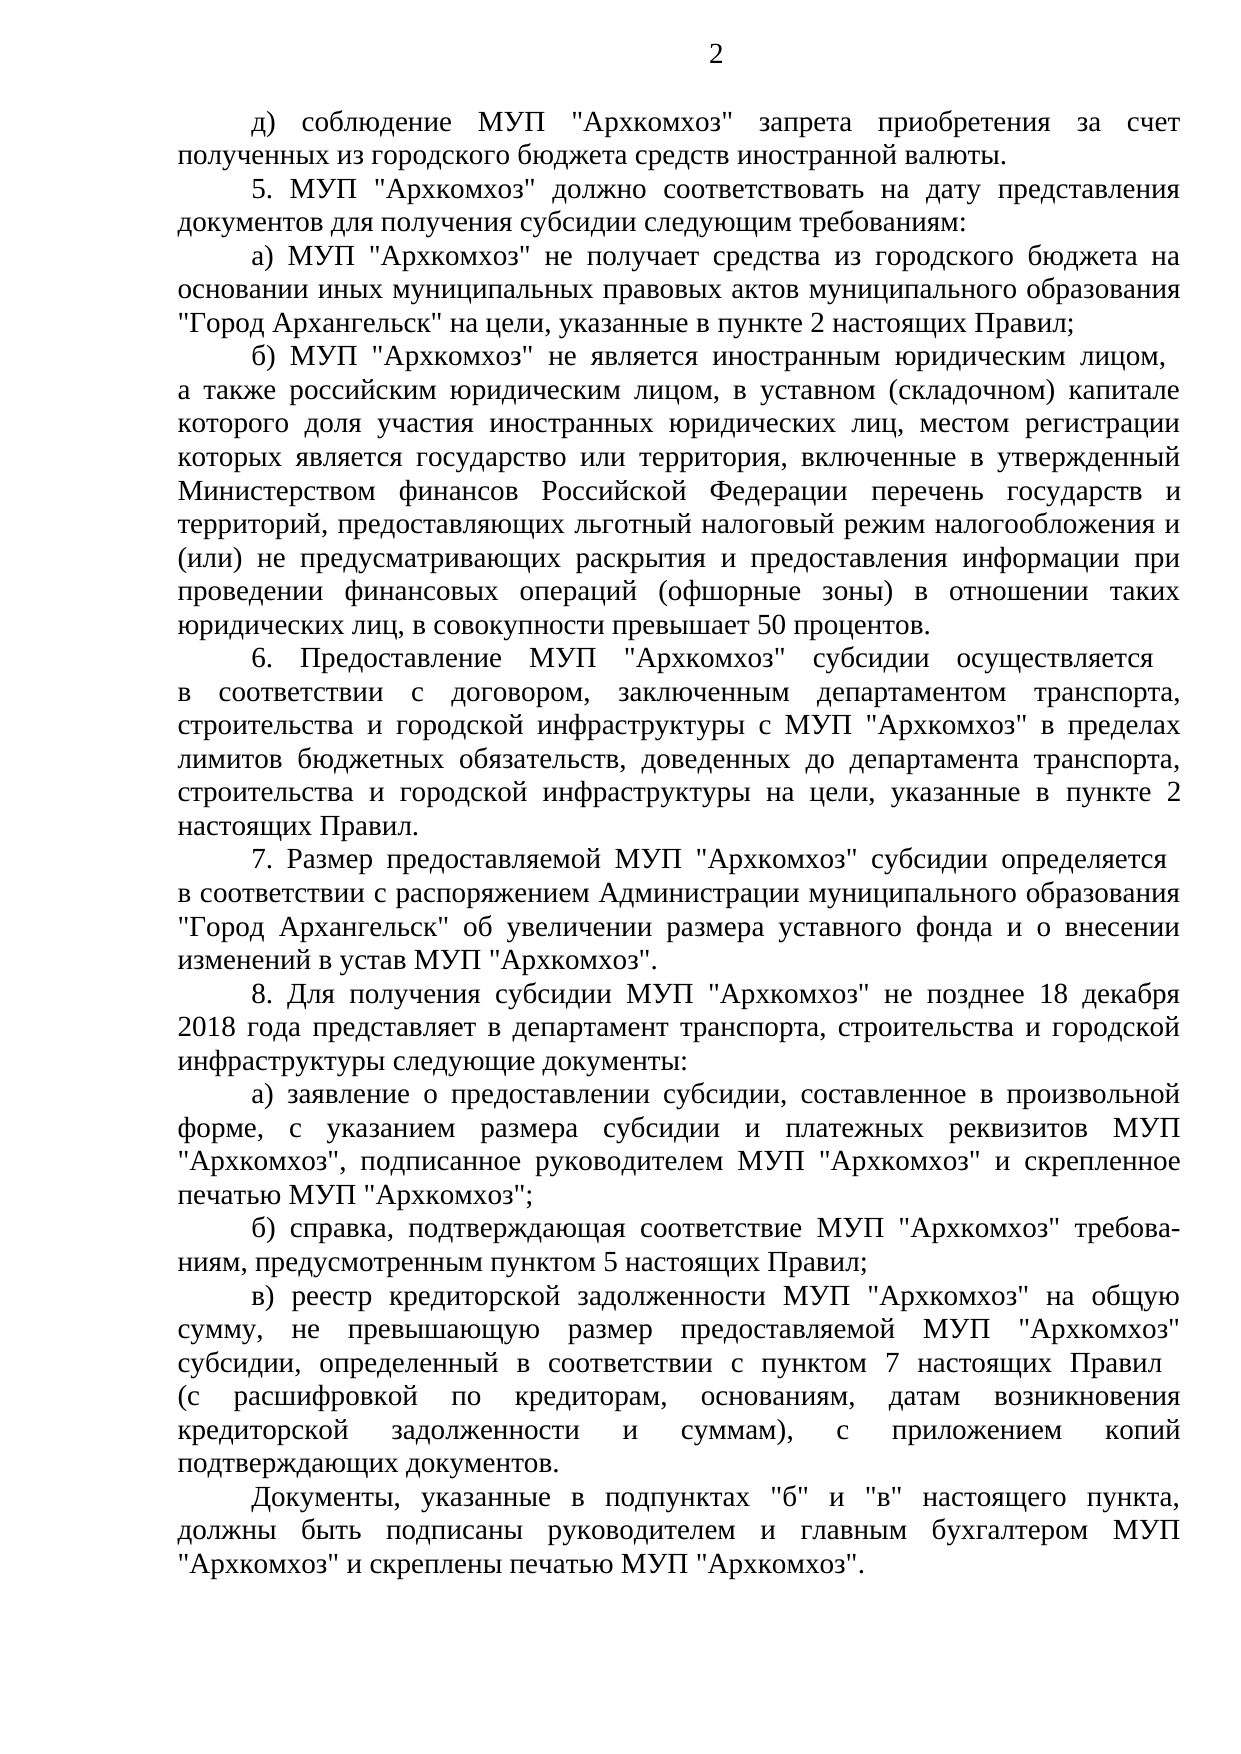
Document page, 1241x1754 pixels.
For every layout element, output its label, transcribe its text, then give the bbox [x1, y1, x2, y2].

text 5. МУП "Архкомхоз" должно соответствовать на дату представления документов для получения субсидии следующим требованиям: [177, 171, 1181, 238]
text 8. Для получения субсидии МУП "Архкомхоз" не позднее 18 декабря 2018 года представляет в департамент транспорта, строительства и городской инфраструктуры следующие документы: [177, 976, 1181, 1076]
text а) заявление о предоставлении субсидии, составленное в произвольной форме, с указанием размера субсидии и платежных реквизитов МУП "Архкомхоз", подписанное руководителем МУП "Архкомхоз" и скрепленное печатью МУП "Архкомхоз"; [177, 1076, 1181, 1211]
text б) МУП "Архкомхоз" не является иностранным юридическим лицом, а также российским юридическим лицом, в уставном (складочном) капитале которого доля участия иностранных юридических лиц, местом регистрации которых является государство или территория, включенные в утвержденный Министерством финансов Российской Федерации перечень государств и территорий, предоставляющих льготный налоговый режим налогообложения и (или) не предусматривающих раскрытия и предоставления информации при проведении финансовых операций (офшорные зоны) в отношении таких юридических лиц, в совокупности превышает 50 процентов. [177, 338, 1181, 640]
text а) МУП "Архкомхоз" не получает средства из городского бюджета на основании иных муниципальных правовых актов муниципального образования "Город Архангельск" на цели, указанные в пункте 2 настоящих Правил; [177, 238, 1181, 338]
text 2 [177, 37, 1181, 70]
text б) справка, подтверждающая соответствие МУП "Архкомхоз" требова-ниям, предусмотренным пунктом 5 настоящих Правил; [177, 1211, 1181, 1278]
text в) реестр кредиторской задолженности МУП "Архкомхоз" на общую сумму, не превышающую размер предоставляемой МУП "Архкомхоз" субсидии, определенный в соответствии с пунктом 7 настоящих Правил (с расшифровкой по кредиторам, основаниям, датам возникновения кредиторской задолженности и суммам), с приложением копий подтверждающих документов. [177, 1278, 1181, 1479]
text 6. Предоставление МУП "Архкомхоз" субсидии осуществляется в соответствии с договором, заключенным департаментом транспорта, строительства и городской инфраструктуры с МУП "Архкомхоз" в пределах лимитов бюджетных обязательств, доведенных до департамента транспорта, строительства и городской инфраструктуры на цели, указанные в пункте 2 настоящих Правил. [177, 640, 1181, 842]
text 7. Размер предоставляемой МУП "Архкомхоз" субсидии определяется в соответствии с распоряжением Администрации муниципального образования "Город Архангельск" об увеличении размера уставного фонда и о внесении изменений в устав МУП "Архкомхоз". [177, 842, 1181, 976]
text Документы, указанные в подпунктах "б" и "в" настоящего пункта, должны быть подписаны руководителем и главным бухгалтером МУП "Архкомхоз" и скреплены печатью МУП "Архкомхоз". [177, 1479, 1181, 1579]
text д) соблюдение МУП "Архкомхоз" запрета приобретения за счет полученных из городского бюджета средств иностранной валюты. [177, 104, 1181, 171]
